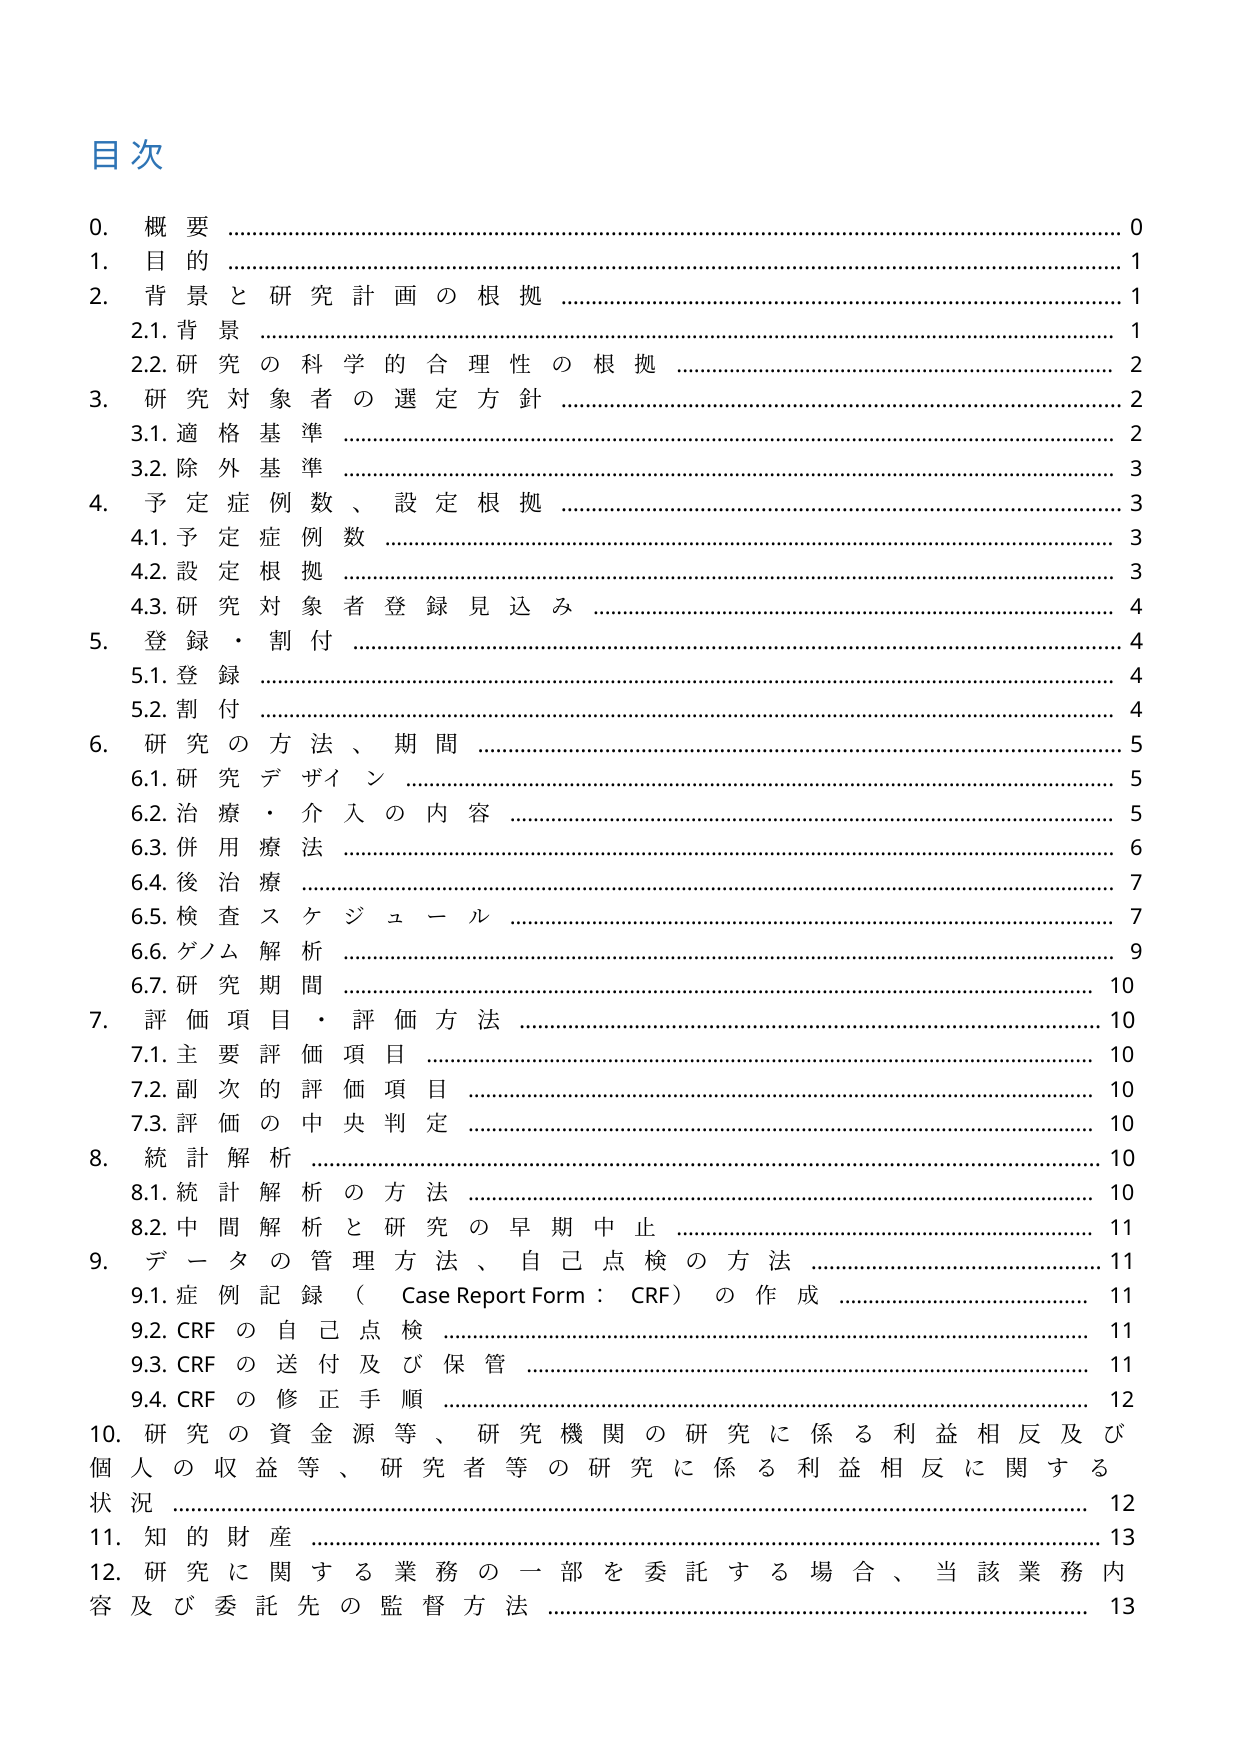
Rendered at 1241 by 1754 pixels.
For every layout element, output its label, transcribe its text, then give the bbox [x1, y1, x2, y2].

text 8.2. 中間解析と研究の早期中止 11 [110, 1208, 1151, 1243]
text 8.1. 統計解析の方法 10 [110, 1174, 1151, 1208]
text 6.5. 検査スケジュール 7 [110, 898, 1151, 932]
text 7.3. 評価の中央判定 10 [110, 1105, 1151, 1139]
text 9. データの管理方法、自己点検の方法 11 [89, 1243, 1151, 1277]
text 10. 研究の資金源等、研究機関の研究に係る利益相反及び個人の収益等、研究者等の研究に係る利益相反に関する状況 12 [89, 1415, 1151, 1518]
text 5.2. 割付 4 [110, 691, 1151, 726]
text 7.2. 副次的評価項目 10 [110, 1070, 1151, 1105]
text 3.1. 適格基準 2 [110, 415, 1151, 450]
text 3.2. 除外基準 3 [110, 450, 1151, 484]
text 2.2. 研究の科学的合理性の根拠 2 [110, 346, 1151, 381]
text 6.3. 併用療法 6 [110, 829, 1151, 863]
text 1. 目的 1 [89, 243, 1151, 277]
text 4.3. 研究対象者登録見込み 4 [110, 588, 1151, 622]
text 8. 統計解析 10 [89, 1139, 1151, 1174]
subtitle 目次 [89, 118, 1151, 187]
text 4.2. 設定根拠 3 [110, 553, 1151, 588]
text 6.1. 研究デザイン 5 [110, 760, 1151, 794]
text 6.2. 治療・介入の内容 5 [110, 794, 1151, 829]
text 11. 知的財産 13 [89, 1518, 1151, 1553]
text 9.2. CRFの自己点検 11 [110, 1312, 1151, 1346]
text 0. 概要 0 [89, 208, 1151, 243]
text 6.7. 研究期間 10 [110, 967, 1151, 1001]
text 9.3. CRFの送付及び保管 11 [110, 1346, 1151, 1381]
text 2. 背景と研究計画の根拠 1 [89, 277, 1151, 312]
text 9.1. 症例記録（Case Report Form：CRF）の作成 11 [110, 1277, 1151, 1312]
text 7.1. 主要評価項目 10 [110, 1036, 1151, 1070]
text 5.1. 登録 4 [110, 657, 1151, 691]
text 2.1. 背景 1 [110, 312, 1151, 346]
text 4. 予定症例数、設定根拠 3 [89, 484, 1151, 519]
text 6.6. ゲノム解析 9 [110, 932, 1151, 967]
text 6.4. 後治療 7 [110, 863, 1151, 898]
text 4.1. 予定症例数 3 [110, 519, 1151, 553]
text 9.4. CRFの修正手順 12 [110, 1381, 1151, 1415]
text 12. 研究に関する業務の一部を委託する場合、当該業務内容及び委託先の監督方法 13 [89, 1553, 1151, 1622]
text 3. 研究対象者の選定方針 2 [89, 381, 1151, 415]
text 7. 評価項目・評価方法 10 [89, 1001, 1151, 1036]
text 5. 登録・割付 4 [89, 622, 1151, 657]
text 6. 研究の方法、期間 5 [89, 726, 1151, 760]
